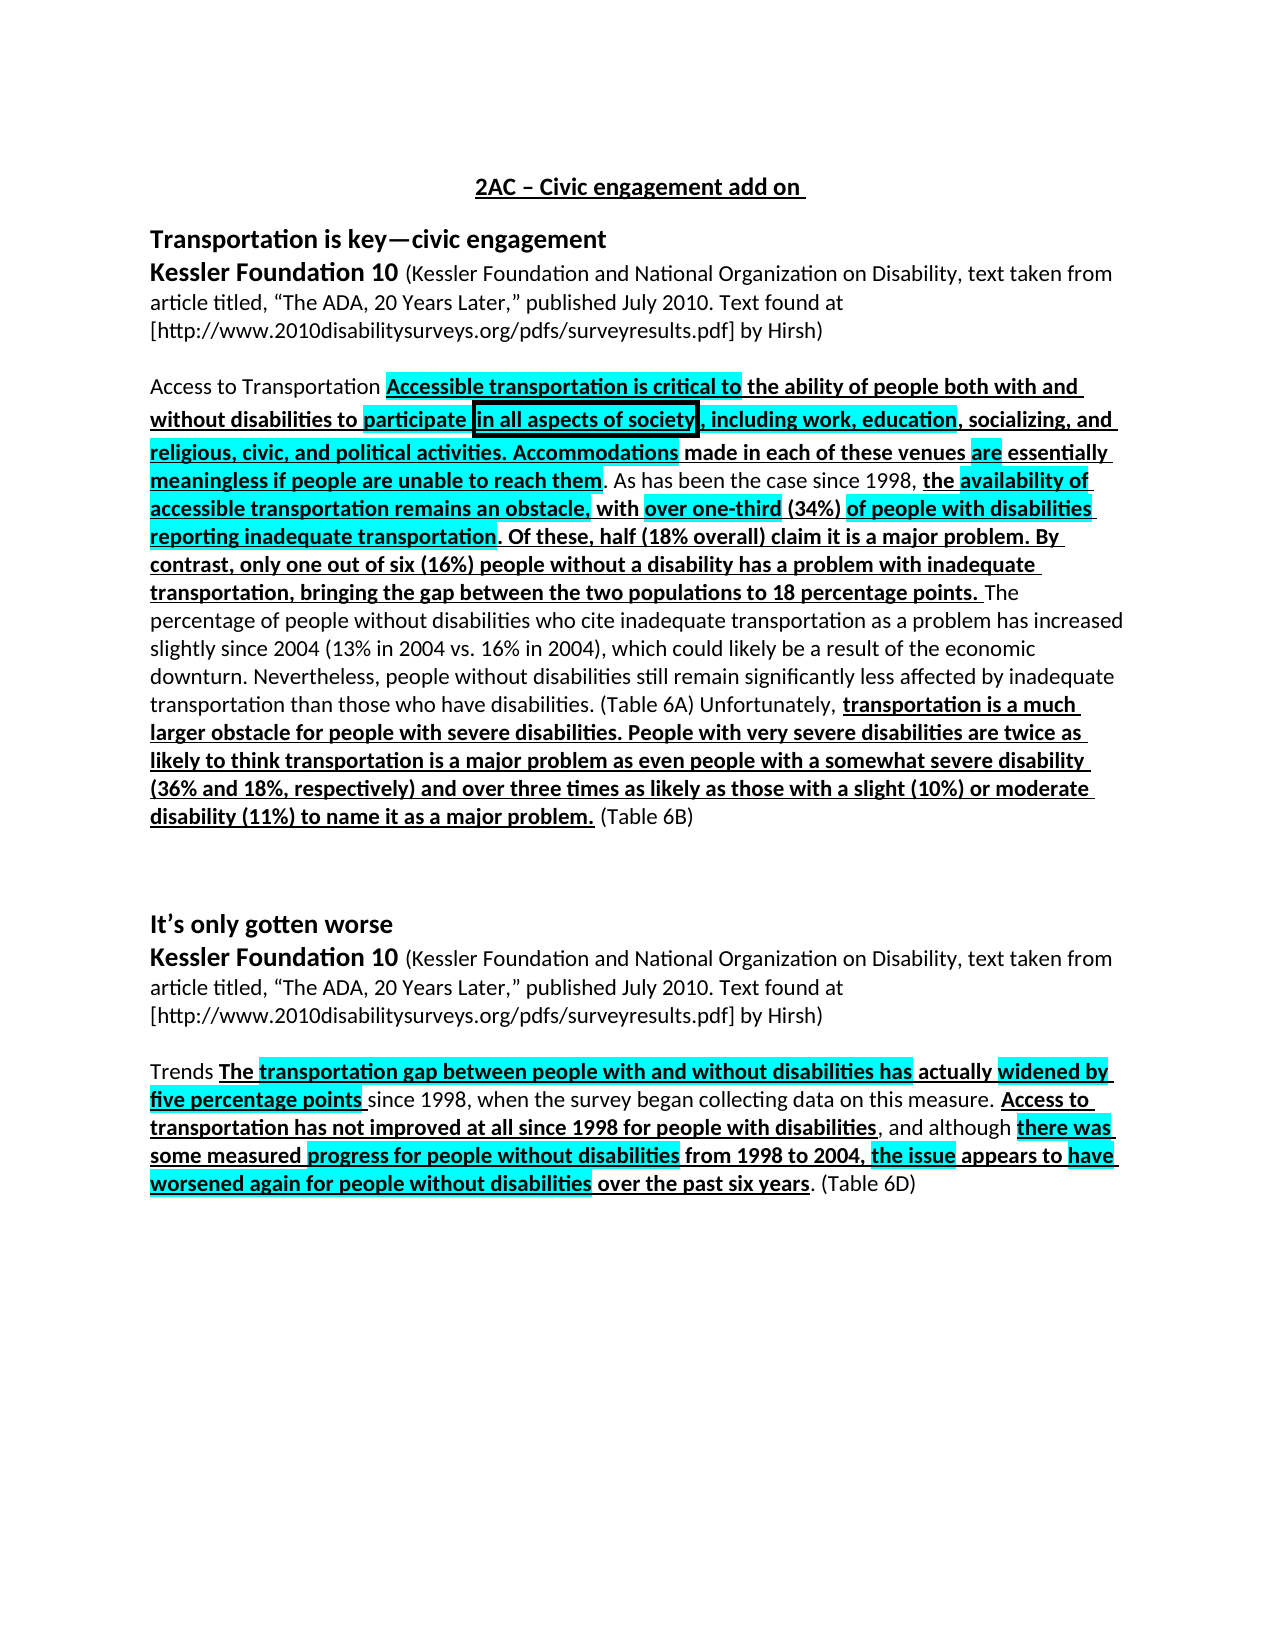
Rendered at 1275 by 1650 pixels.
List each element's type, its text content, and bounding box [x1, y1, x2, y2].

text Access to Transportation Accessible transportation is critical to the ability of people both with and without disabilities to participate in all aspects of society, including work, education, socializing, and religious, civic, and political activities. Accommodations made in each of these venues are essentially meaningless if people are unable to reach them. As has been the case since 1998, the availability of accessible transportation remains an obstacle, with over one-third (34%) of people with disabilities reporting inadequate transportation. Of these, half (18% overall) claim it is a major problem. By contrast, only one out of six (16%) people without a disability has a problem with inadequate transportation, bringing the gap between the two populations to 18 percentage points. The percentage of people without disabilities who cite inadequate transportation as a problem has increased slightly since 2004 (13% in 2004 vs. 16% in 2004), which could likely be a result of the economic downturn. Nevertheless, people without disabilities still remain significantly less affected by inadequate transportation than those who have disabilities. (Table 6A) Unfortunately, transportation is a much larger obstacle for people with severe disabilities. People with very severe disabilities are twice as likely to think transportation is a major problem as even people with a somewhat severe disability (36% and 18%, respectively) and over three times as likely as those with a slight (10%) or moderate disability (11%) to name it as a major problem. (Table 6B) [150, 372, 1125, 830]
text Trends The transportation gap between people with and without disabilities has actually widened by five percentage points since 1998, when the survey began collecting data on this measure. Access to transportation has not improved at all since 1998 for people with disabilities, and although there was some measured progress for people without disabilities from 1998 to 2004, the issue appears to have worsened again for people without disabilities over the past six years. (Table 6D) [150, 1057, 1125, 1197]
text Kessler Foundation 10 (Kessler Foundation and National Organization on Disability, text taken from article titled, “The ADA, 20 Years Later,” published July 2010. Text found at [http://www.2010disabilitysurveys.org/pdfs/surveyresults.pdf] by Hirsh) [150, 940, 1125, 1029]
text Kessler Foundation 10 (Kessler Foundation and National Organization on Disability, text taken from article titled, “The ADA, 20 Years Later,” published July 2010. Text found at [http://www.2010disabilitysurveys.org/pdfs/surveyresults.pdf] by Hirsh) [150, 255, 1125, 344]
subtitle 2AC – Civic engagement add on [150, 171, 1125, 201]
subtitle It’s only gotten worse [150, 907, 1125, 940]
subtitle Transportation is key—civic engagement [150, 222, 1125, 255]
